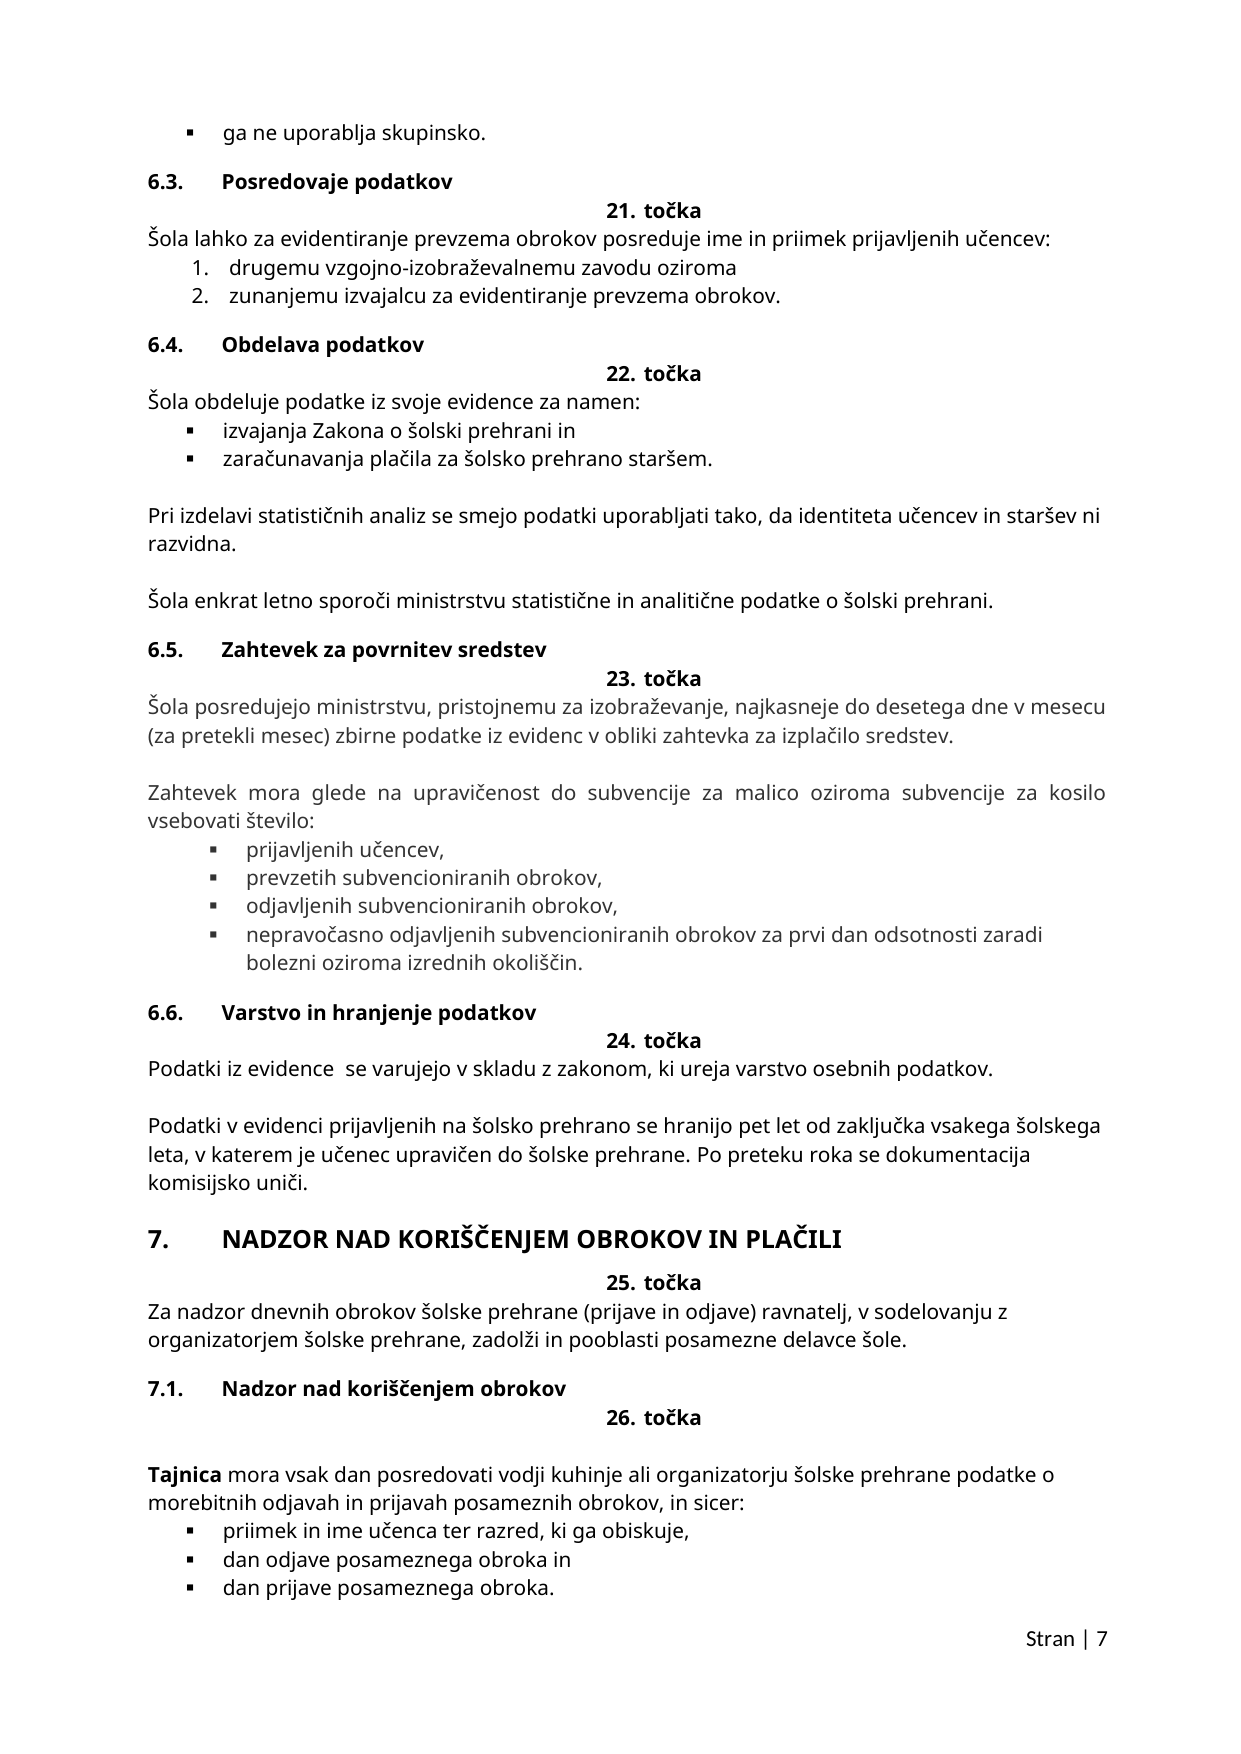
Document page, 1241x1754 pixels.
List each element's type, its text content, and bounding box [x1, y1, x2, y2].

subtitle Nadzor nad koriščenjem obrokov [148, 1374, 1107, 1403]
list odjavljenih subvencioniranih obrokov, [208, 892, 1107, 920]
list Podatki v evidenci prijavljenih na šolsko prehrano se hranijo pet let od zaključka vsakega šolskega leta, v katerem je učenec upravičen do šolske prehrane. Po preteku roka se dokumentacija komisijsko uniči. [148, 1111, 1107, 1197]
list ga ne uporablja skupinsko. [185, 118, 1107, 147]
list prevzetih subvencioniranih obrokov, [208, 863, 1107, 892]
text Za nadzor dnevnih obrokov šolske prehrane (prijave in odjave) ravnatelj, v sodelovanju z organizatorjem šolske prehrane, zadolži in pooblasti posamezne delavce šole. [148, 1297, 1107, 1354]
text Pri izdelavi statističnih analiz se smejo podatki uporabljati tako, da identiteta učencev in staršev ni razvidna. [148, 501, 1107, 558]
text točka [200, 359, 1107, 387]
subtitle Obdelava podatkov [148, 330, 1107, 359]
list priimek in ime učenca ter razred, ki ga obiskuje, [185, 1517, 1107, 1545]
text točka [200, 664, 1107, 692]
text točka [200, 1026, 1107, 1054]
list drugemu vzgojno-izobraževalnemu zavodu oziroma [191, 253, 1107, 281]
text Šola lahko za evidentiranje prevzema obrokov posreduje ime in priimek prijavljenih učencev: [148, 224, 1107, 253]
text Šola posredujejo ministrstvu, pristojnemu za izobraževanje, najkasneje do desetega dne v mesecu (za pretekli mesec) zbirne podatke iz evidenc v obliki zahtevka za izplačilo sredstev. [148, 692, 1107, 749]
list izvajanja Zakona o šolski prehrani in [185, 416, 1107, 444]
text Podatki iz evidence se varujejo v skladu z zakonom, ki ureja varstvo osebnih podatkov. [148, 1054, 1107, 1083]
list dan prijave posameznega obroka. [185, 1573, 1107, 1602]
list prijavljenih učencev, [208, 835, 1107, 863]
list dan odjave posameznega obroka in [185, 1545, 1107, 1573]
subtitle NADZOR NAD KORIŠČENJEM OBROKOV IN PLAČILI [148, 1222, 1107, 1256]
list nepravočasno odjavljenih subvencioniranih obrokov za prvi dan odsotnosti zaradi bolezni oziroma izrednih okoliščin. [208, 920, 1107, 977]
list Šola enkrat letno sporoči ministrstvu statistične in analitične podatke o šolski prehrani. [148, 586, 1107, 615]
text Šola obdeluje podatke iz svoje evidence za namen: [148, 387, 1107, 416]
list točka [200, 1403, 1107, 1431]
subtitle Zahtevek za povrnitev sredstev [148, 636, 1107, 664]
text točka [200, 196, 1107, 224]
text točka [200, 1268, 1107, 1297]
subtitle Posredovaje podatkov [148, 167, 1107, 196]
subtitle Varstvo in hranjenje podatkov [148, 998, 1107, 1026]
text Zahtevek mora glede na upravičenost do subvencije za malico oziroma subvencije za kosilo vsebovati število: [148, 778, 1107, 835]
text Tajnica mora vsak dan posredovati vodji kuhinje ali organizatorju šolske prehrane podatke o morebitnih odjavah in prijavah posameznih obrokov, in sicer: [148, 1460, 1107, 1517]
list zaračunavanja plačila za šolsko prehrano staršem. [185, 444, 1107, 473]
list zunanjemu izvajalcu za evidentiranje prevzema obrokov. [191, 281, 1107, 309]
